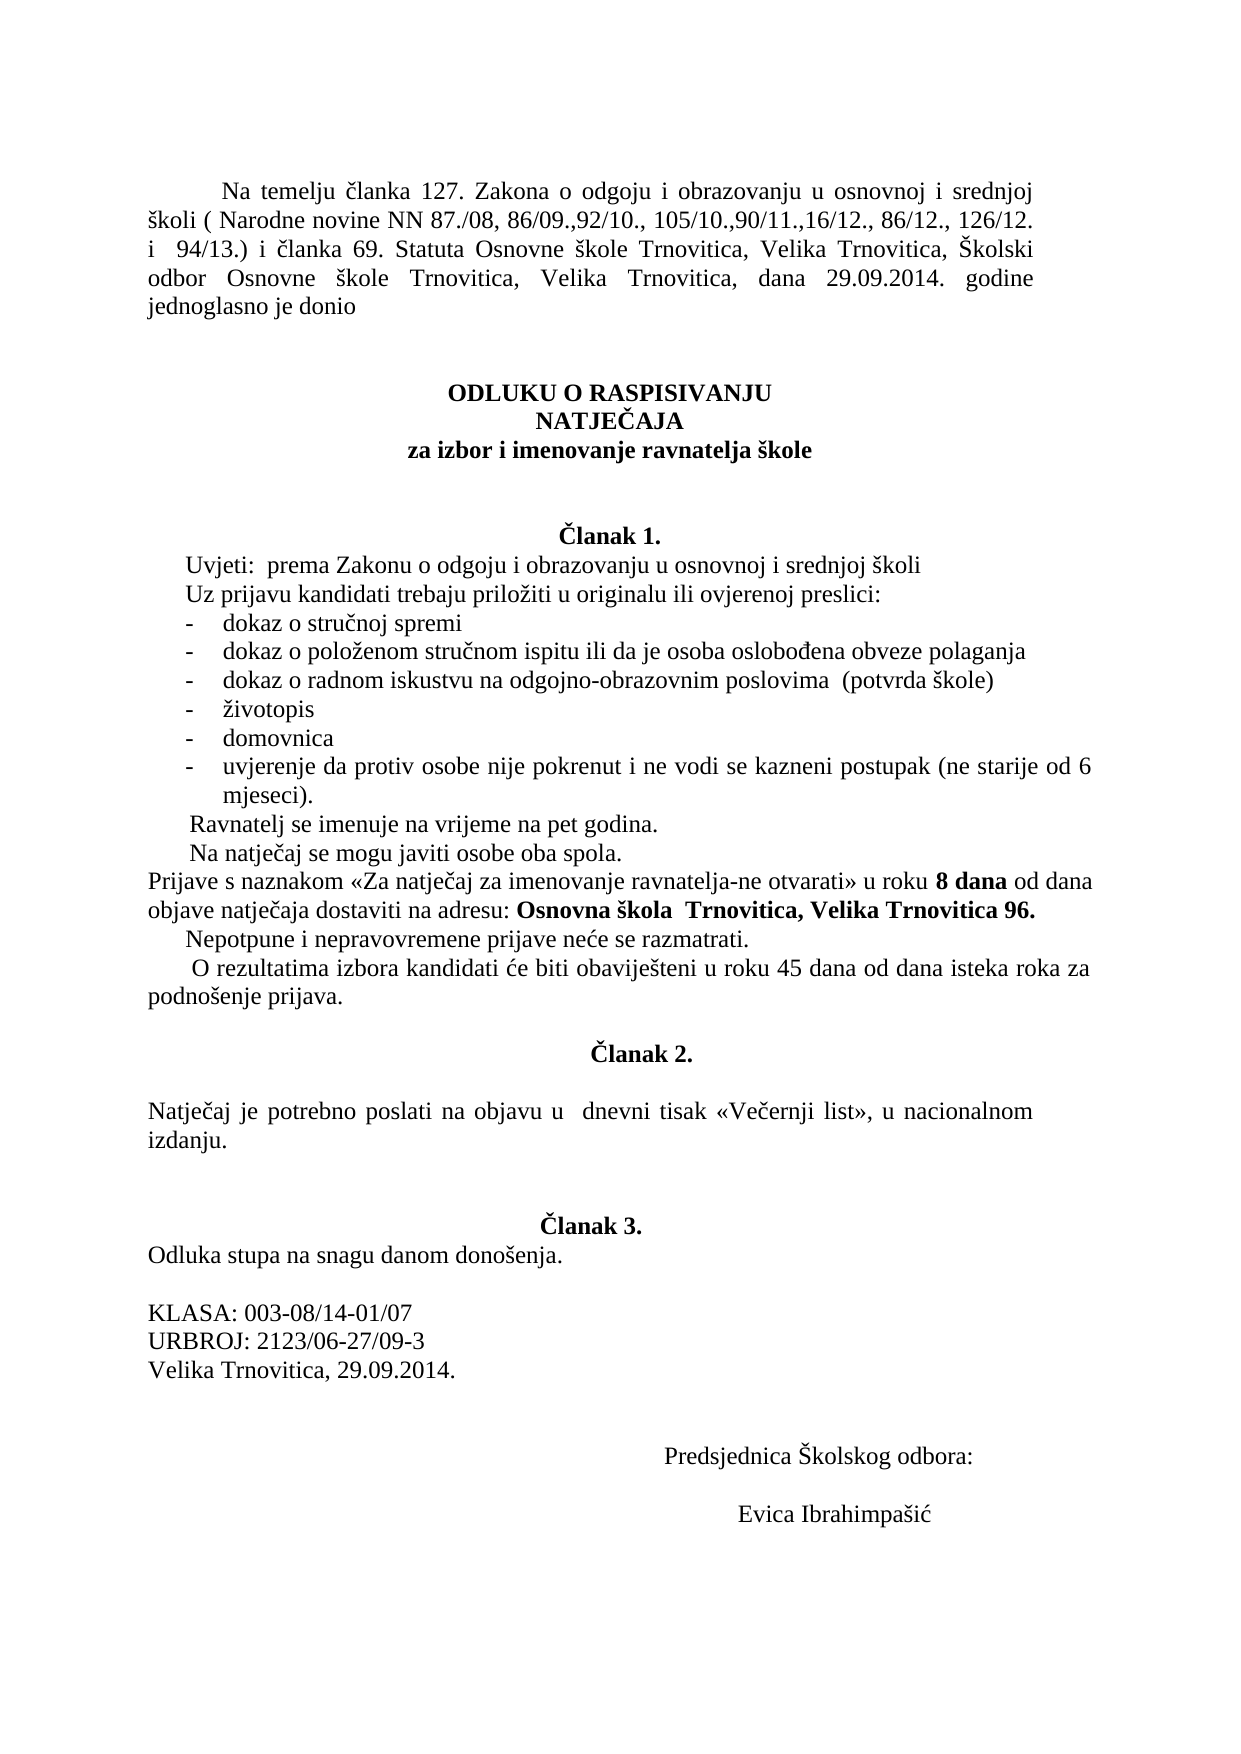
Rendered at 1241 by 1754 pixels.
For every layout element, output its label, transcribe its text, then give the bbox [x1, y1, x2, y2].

text Natječaj je potrebno poslati na objavu u dnevni tisak «Večernji list», u nacionalnom izdanju. [148, 1096, 1034, 1154]
list uvjerenje da protiv osobe nije pokrenut i ne vodi se kazneni postupak (ne starije od 6 mjeseci). [185, 751, 1093, 809]
text Ravnatelj se imenuje na vrijeme na pet godina. [148, 809, 1093, 838]
text Uvjeti: prema Zakonu o odgoju i obrazovanju u osnovnoj i srednjoj školi [148, 550, 1093, 579]
text Nepotpune i nepravovremene prijave neće se razmatrati. [185, 924, 1093, 953]
list životopis [185, 694, 1093, 723]
list dokaz o radnom iskustvu na odgojno-obrazovnim poslovima (potvrda škole) [185, 665, 1093, 694]
text Članak 2. [148, 1039, 1034, 1068]
text Evica Ibrahimpašić [148, 1499, 1034, 1528]
text KLASA: 003-08/14-01/07 [148, 1298, 1034, 1326]
text Odluka stupa na snagu danom donošenja. [148, 1240, 1034, 1269]
text ODLUKU O RASPISIVANJU [148, 378, 1034, 406]
text O rezultatima izbora kandidati će biti obaviješteni u roku 45 dana od dana isteka roka za podnošenje prijava. [148, 953, 1093, 1010]
text za izbor i imenovanje ravnatelja škole [148, 435, 1034, 464]
text Predsjednica Školskog odbora: [148, 1441, 1034, 1470]
text Članak 3. [148, 1211, 1034, 1240]
text Prijave s naznakom «Za natječaj za imenovanje ravnatelja-ne otvarati» u roku 8 dana od dana objave natječaja dostaviti na adresu: Osnovna škola Trnovitica, Velika Trnovitica 96. [148, 866, 1093, 924]
text Članak 1. [148, 521, 1034, 550]
list domovnica [185, 723, 1093, 751]
text Uz prijavu kandidati trebaju priložiti u originalu ili ovjerenoj preslici: [148, 579, 1093, 608]
text URBROJ: 2123/06-27/09-3 [148, 1326, 1034, 1355]
text Na temelju članka 127. Zakona o odgoju i obrazovanju u osnovnoj i srednjoj školi ( Narodne novine NN 87./08, 86/09.,92/10., 105/10.,90/11.,16/12., 86/12., 126/12. i 94/13.) i članka 69. Statuta Osnovne škole Trnovitica, Velika Trnovitica, Školski odbor Osnovne škole Trnovitica, Velika Trnovitica, dana 29.09.2014. godine jednoglasno je donio [148, 176, 1034, 320]
text Na natječaj se mogu javiti osobe oba spola. [148, 838, 1093, 866]
text Velika Trnovitica, 29.09.2014. [148, 1355, 1034, 1384]
text NATJEČAJA [148, 406, 1034, 435]
list dokaz o stručnoj spremi [185, 608, 1093, 636]
list dokaz o položenom stručnom ispitu ili da je osoba oslobođena obveze polaganja [185, 636, 1093, 665]
